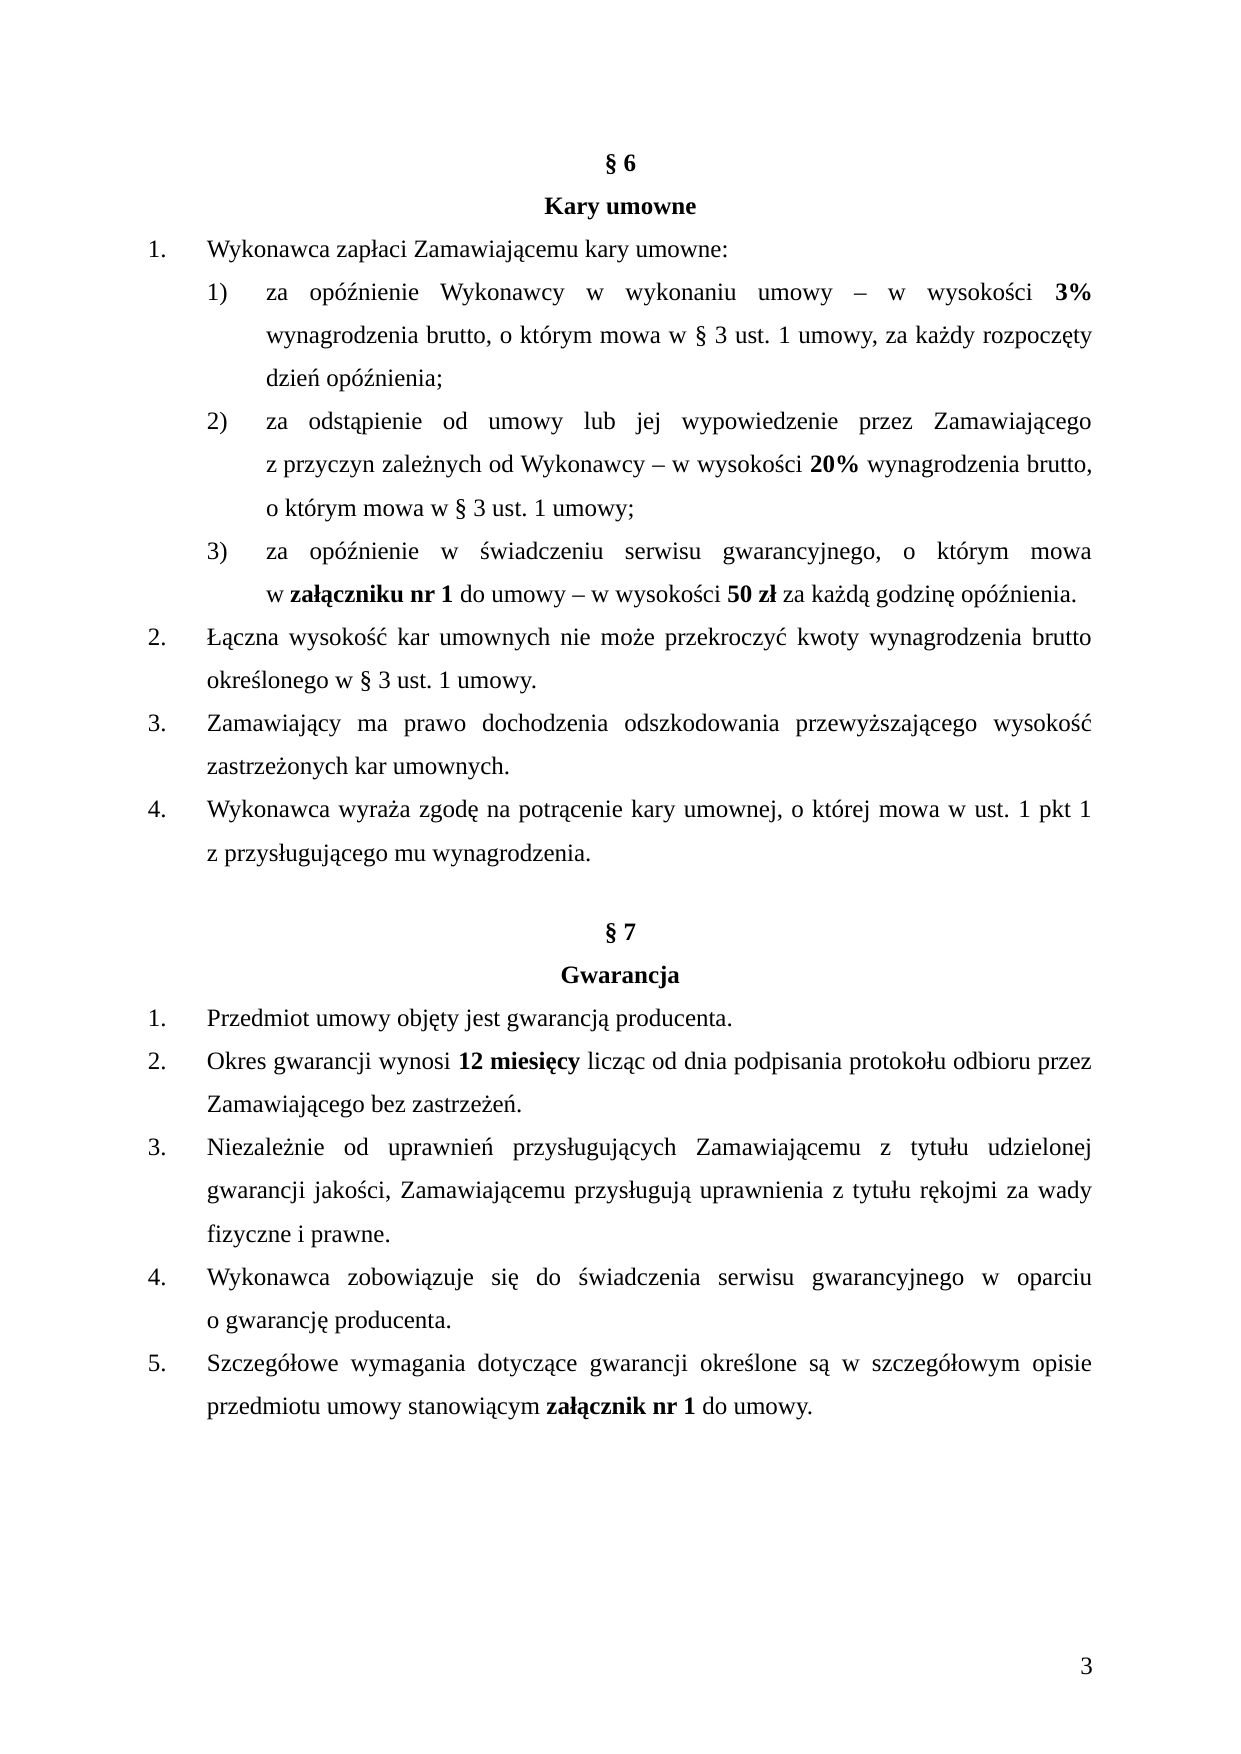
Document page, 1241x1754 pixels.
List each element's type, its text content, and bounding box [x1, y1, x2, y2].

list Łączna wysokość kar umownych nie może przekroczyć kwoty wynagrodzenia brutto określonego w § 3 ust. 1 umowy. [148, 622, 1093, 694]
list Wykonawca wyraża zgodę na potrącenie kary umownej, o której mowa w ust. 1 pkt 1 z przysługującego mu wynagrodzenia. [148, 794, 1093, 866]
list Wykonawca zapłaci Zamawiającemu kary umowne: [148, 234, 1093, 263]
list Przedmiot umowy objęty jest gwarancją producenta. [148, 1003, 1093, 1032]
list Wykonawca zobowiązuje się do świadczenia serwisu gwarancyjnego w oparciu o gwarancję producenta. [148, 1262, 1093, 1334]
list Kary umowne [148, 191, 1093, 219]
list za odstąpienie od umowy lub jej wypowiedzenie przez Zamawiającego z przyczyn zależnych od Wykonawcy – w wysokości 20% wynagrodzenia brutto, o którym mowa w § 3 ust. 1 umowy; [207, 406, 1093, 521]
text § 7 [148, 917, 1093, 946]
list za opóźnienie w świadczeniu serwisu gwarancyjnego, o którym mowa w załączniku nr 1 do umowy – w wysokości 50 zł za każdą godzinę opóźnienia. [207, 536, 1093, 608]
list Okres gwarancji wynosi 12 miesięcy licząc od dnia podpisania protokołu odbioru przez Zamawiającego bez zastrzeżeń. [148, 1046, 1093, 1118]
list Zamawiający ma prawo dochodzenia odszkodowania przewyższającego wysokość zastrzeżonych kar umownych. [148, 708, 1093, 780]
list za opóźnienie Wykonawcy w wykonaniu umowy – w wysokości 3% wynagrodzenia brutto, o którym mowa w § 3 ust. 1 umowy, za każdy rozpoczęty dzień opóźnienia; [207, 277, 1093, 392]
list Niezależnie od uprawnień przysługujących Zamawiającemu z tytułu udzielonej gwarancji jakości, Zamawiającemu przysługują uprawnienia z tytułu rękojmi za wady fizyczne i prawne. [148, 1132, 1093, 1247]
list § 6 [148, 148, 1093, 176]
list Szczegółowe wymagania dotyczące gwarancji określone są w szczegółowym opisie przedmiotu umowy stanowiącym załącznik nr 1 do umowy. [148, 1348, 1093, 1420]
text Gwarancja [148, 960, 1093, 989]
